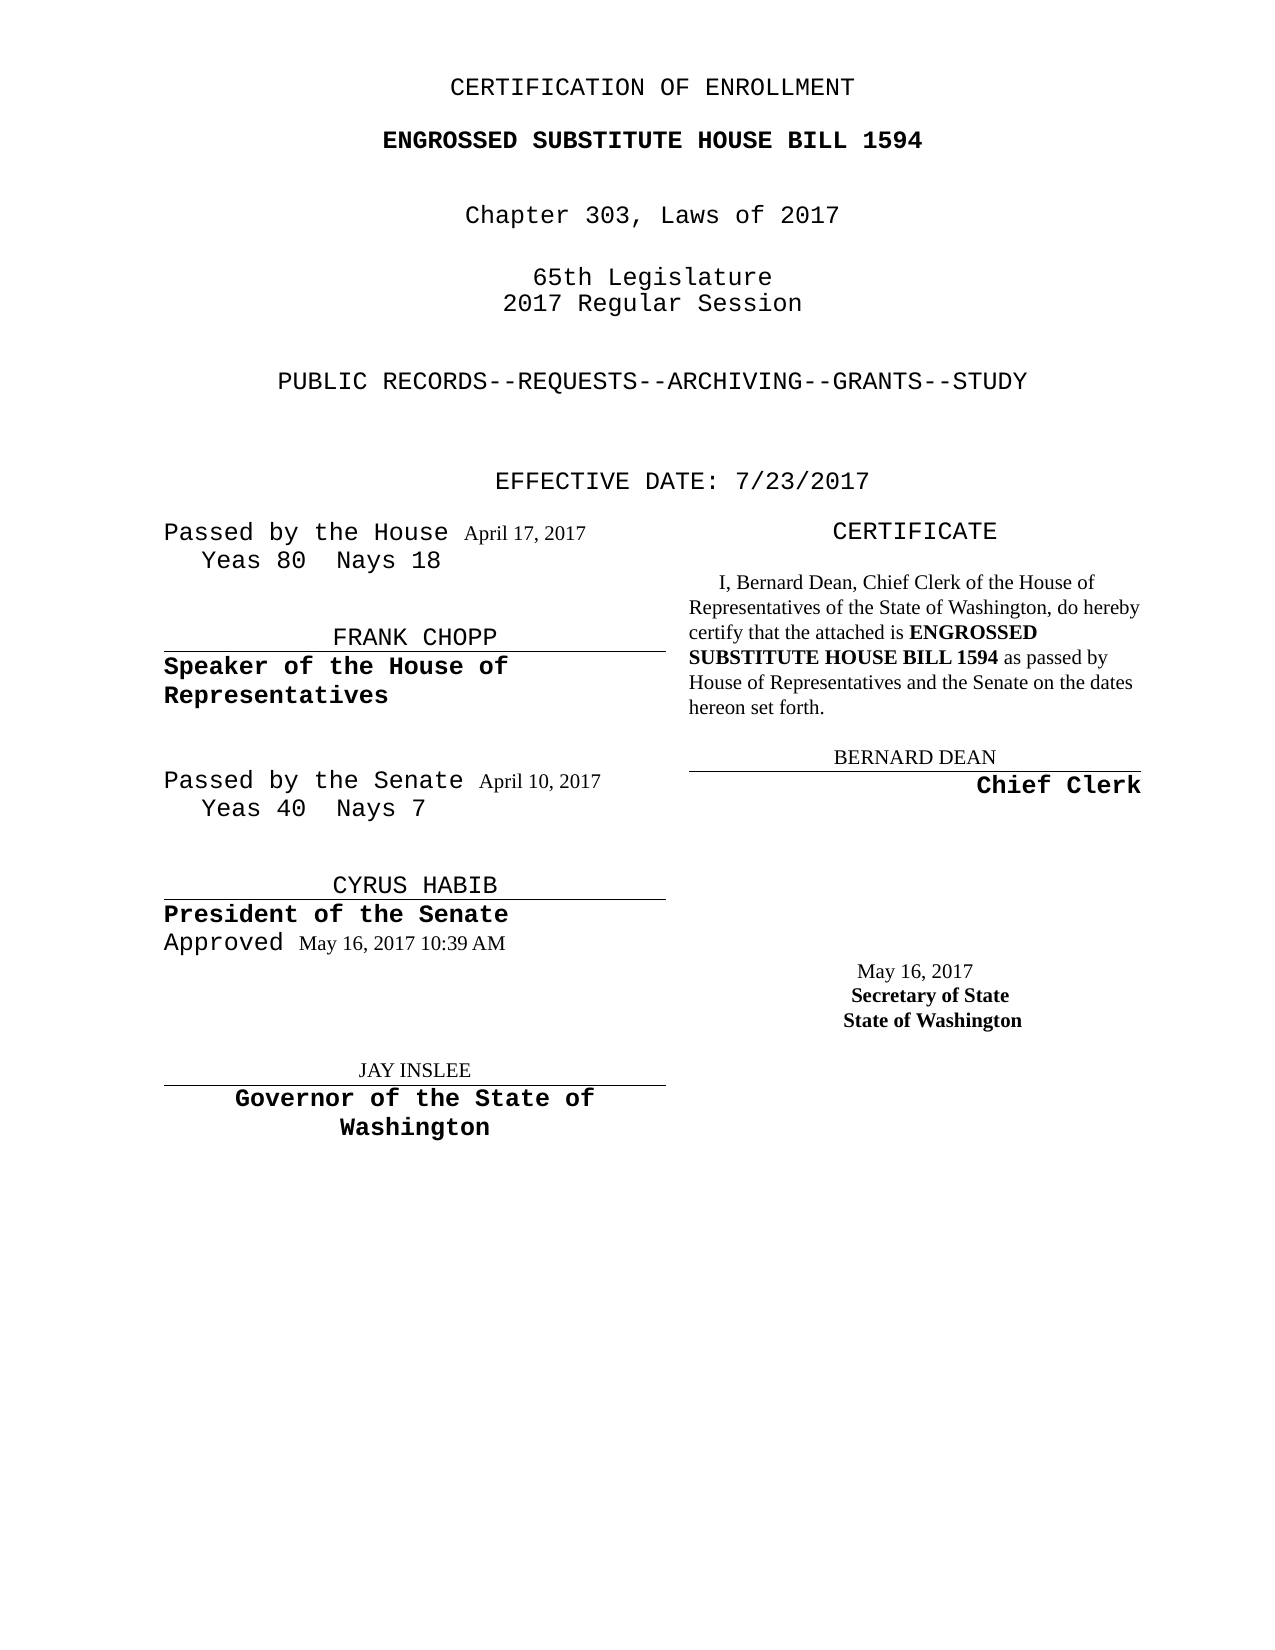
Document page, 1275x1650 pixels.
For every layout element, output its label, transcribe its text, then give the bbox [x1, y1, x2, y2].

text 2017 Regular Session [135, 291, 1170, 319]
table_header Passed by the House April 17, 2017 Yeas 80 Nays 18 FRANK CHOPP Speaker of the House of Representatives Passed by the Senate April 10, 2017 Yeas 40 Nays 7 CYRUS HABIB President of the Senate [153, 519, 677, 930]
table_cell Secretary of State State of Washington [678, 983, 1152, 1143]
text CERTIFICATION OF ENROLLMENT [135, 75, 1170, 103]
table_header CERTIFICATE I, Bernard Dean, Chief Clerk of the House of Representatives of the State of Washington, do hereby certify that the attached is ENGROSSED SUBSTITUTE HOUSE BILL 1594 as passed by House of Representatives and the Senate on the dates hereon set forth. BERNARD DEAN Chief Clerk [678, 519, 1152, 930]
text EFFECTIVE DATE: 7/23/2017 [135, 469, 1170, 494]
text Chapter 303, Laws of 2017 [135, 203, 1170, 228]
text ENGROSSED SUBSTITUTE HOUSE BILL 1594 [135, 128, 1170, 153]
table_cell Approved May 16, 2017 10:39 AM [153, 930, 677, 983]
table_cell JAY INSLEE Governor of the State of Washington [153, 983, 677, 1143]
text 65th Legislature [135, 266, 1170, 291]
text PUBLIC RECORDS--REQUESTS--ARCHIVING--GRANTS--STUDY [135, 369, 1170, 394]
table_cell May 16, 2017 [678, 930, 1152, 983]
